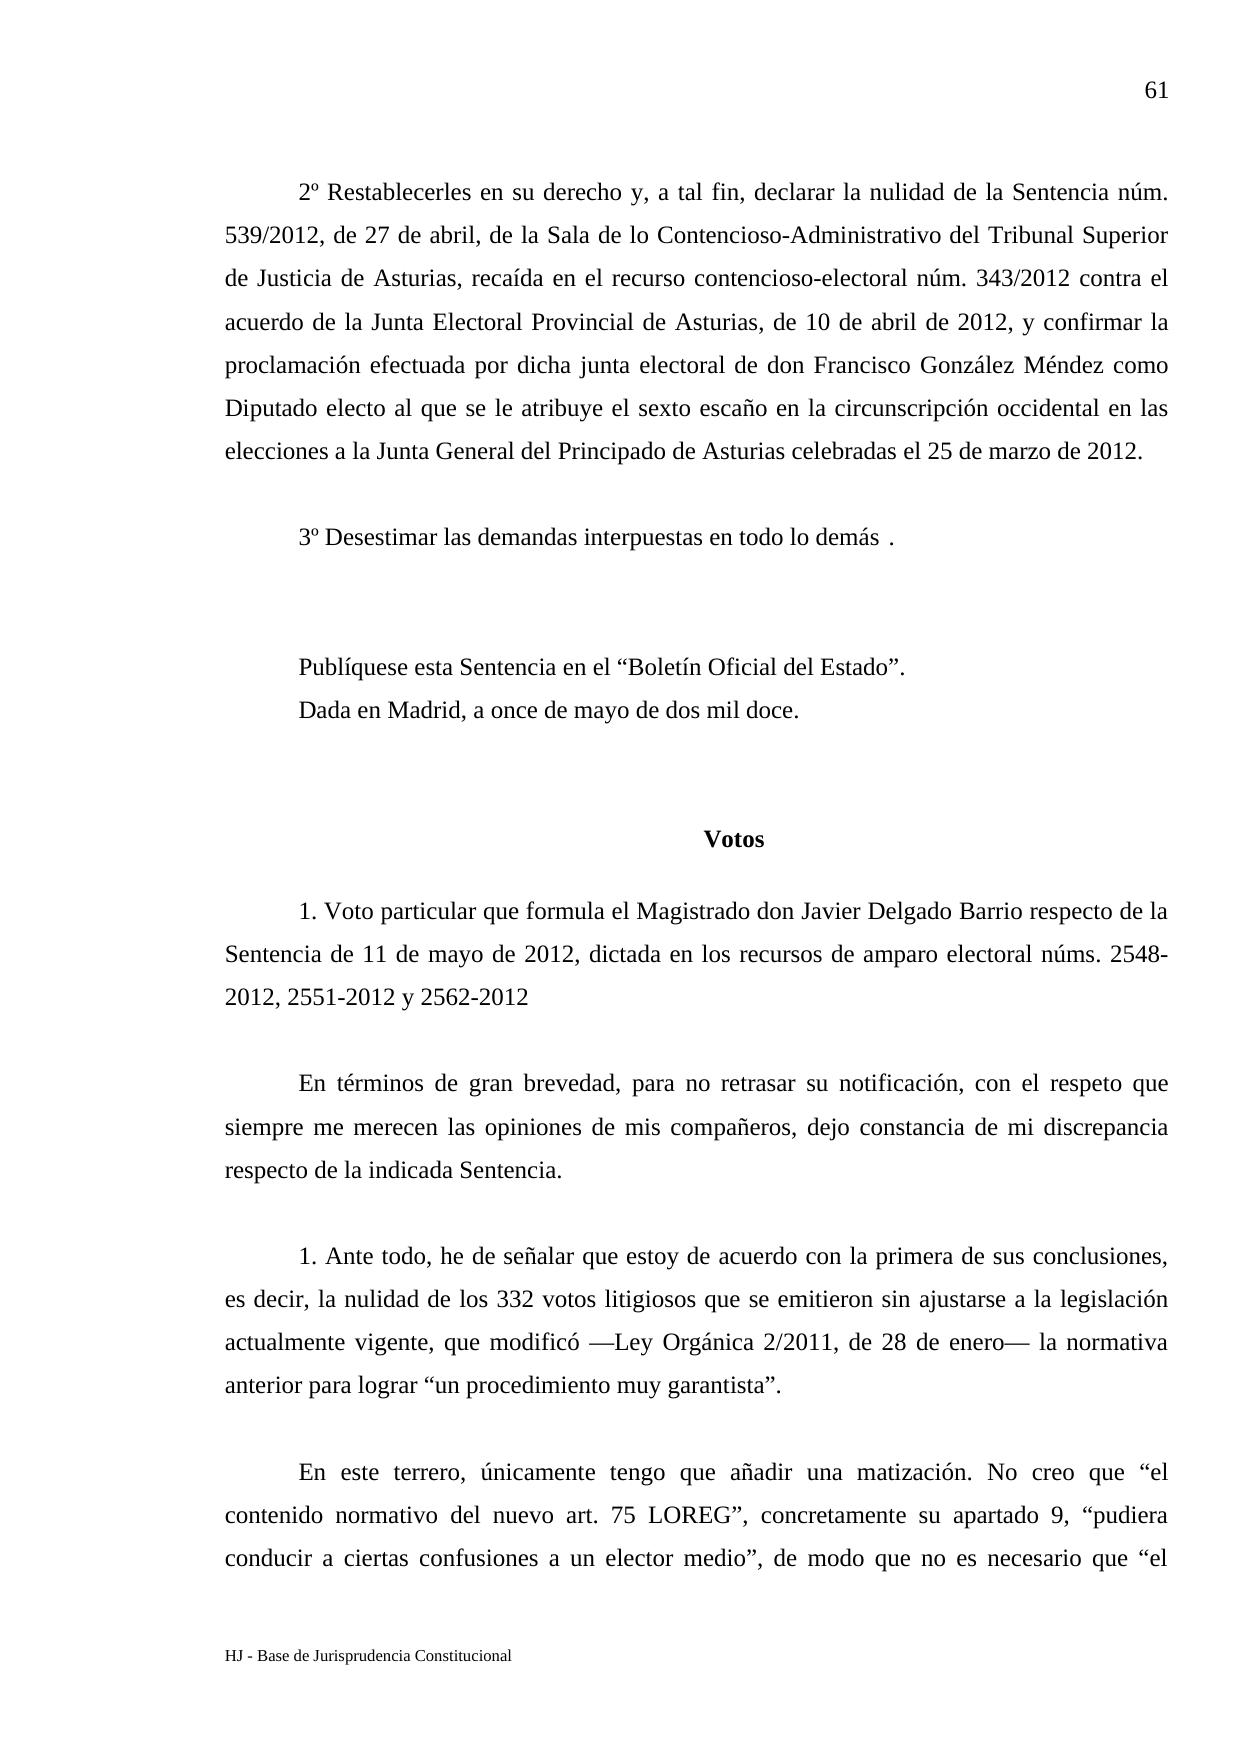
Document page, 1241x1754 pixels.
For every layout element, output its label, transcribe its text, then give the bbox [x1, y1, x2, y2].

subtitle Votos [224, 824, 1169, 853]
text Dada en Madrid, a once de mayo de dos mil doce. [224, 695, 1169, 723]
text 3º Desestimar las demandas interpuestas en todo lo demás . [224, 522, 1169, 551]
text 2º Restablecerles en su derecho y, a tal fin, declarar la nulidad de la Sentencia núm. 539/2012, de 27 de abril, de la Sala de lo Contencioso-Administrativo del Tribunal Superior de Justicia de Asturias, recaída en el recurso contencioso-electoral núm. 343/2012 contra el acuerdo de la Junta Electoral Provincial de Asturias, de 10 de abril de 2012, y confirmar la proclamación efectuada por dicha junta electoral de don Francisco González Méndez como Diputado electo al que se le atribuye el sexto escaño en la circunscripción occidental en las elecciones a la Junta General del Principado de Asturias celebradas el 25 de marzo de 2012. [224, 177, 1169, 465]
text 1. Voto particular que formula el Magistrado don Javier Delgado Barrio respecto de la Sentencia de 11 de mayo de 2012, dictada en los recursos de amparo electoral núms. 2548-2012, 2551-2012 y 2562-2012 [224, 896, 1169, 1011]
text 1. Ante todo, he de señalar que estoy de acuerdo con la primera de sus conclusiones, es decir, la nulidad de los 332 votos litigiosos que se emitieron sin ajustarse a la legislación actualmente vigente, que modificó —Ley Orgánica 2/2011, de 28 de enero— la normativa anterior para lograr “un procedimiento muy garantista”. [224, 1241, 1169, 1399]
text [224, 1457, 1169, 1572]
text Publíquese esta Sentencia en el “Boletín Oficial del Estado”. [224, 652, 1169, 680]
text En términos de gran brevedad, para no retrasar su notificación, con el respeto que siempre me merecen las opiniones de mis compañeros, dejo constancia de mi discrepancia respecto de la indicada Sentencia. [224, 1068, 1169, 1183]
